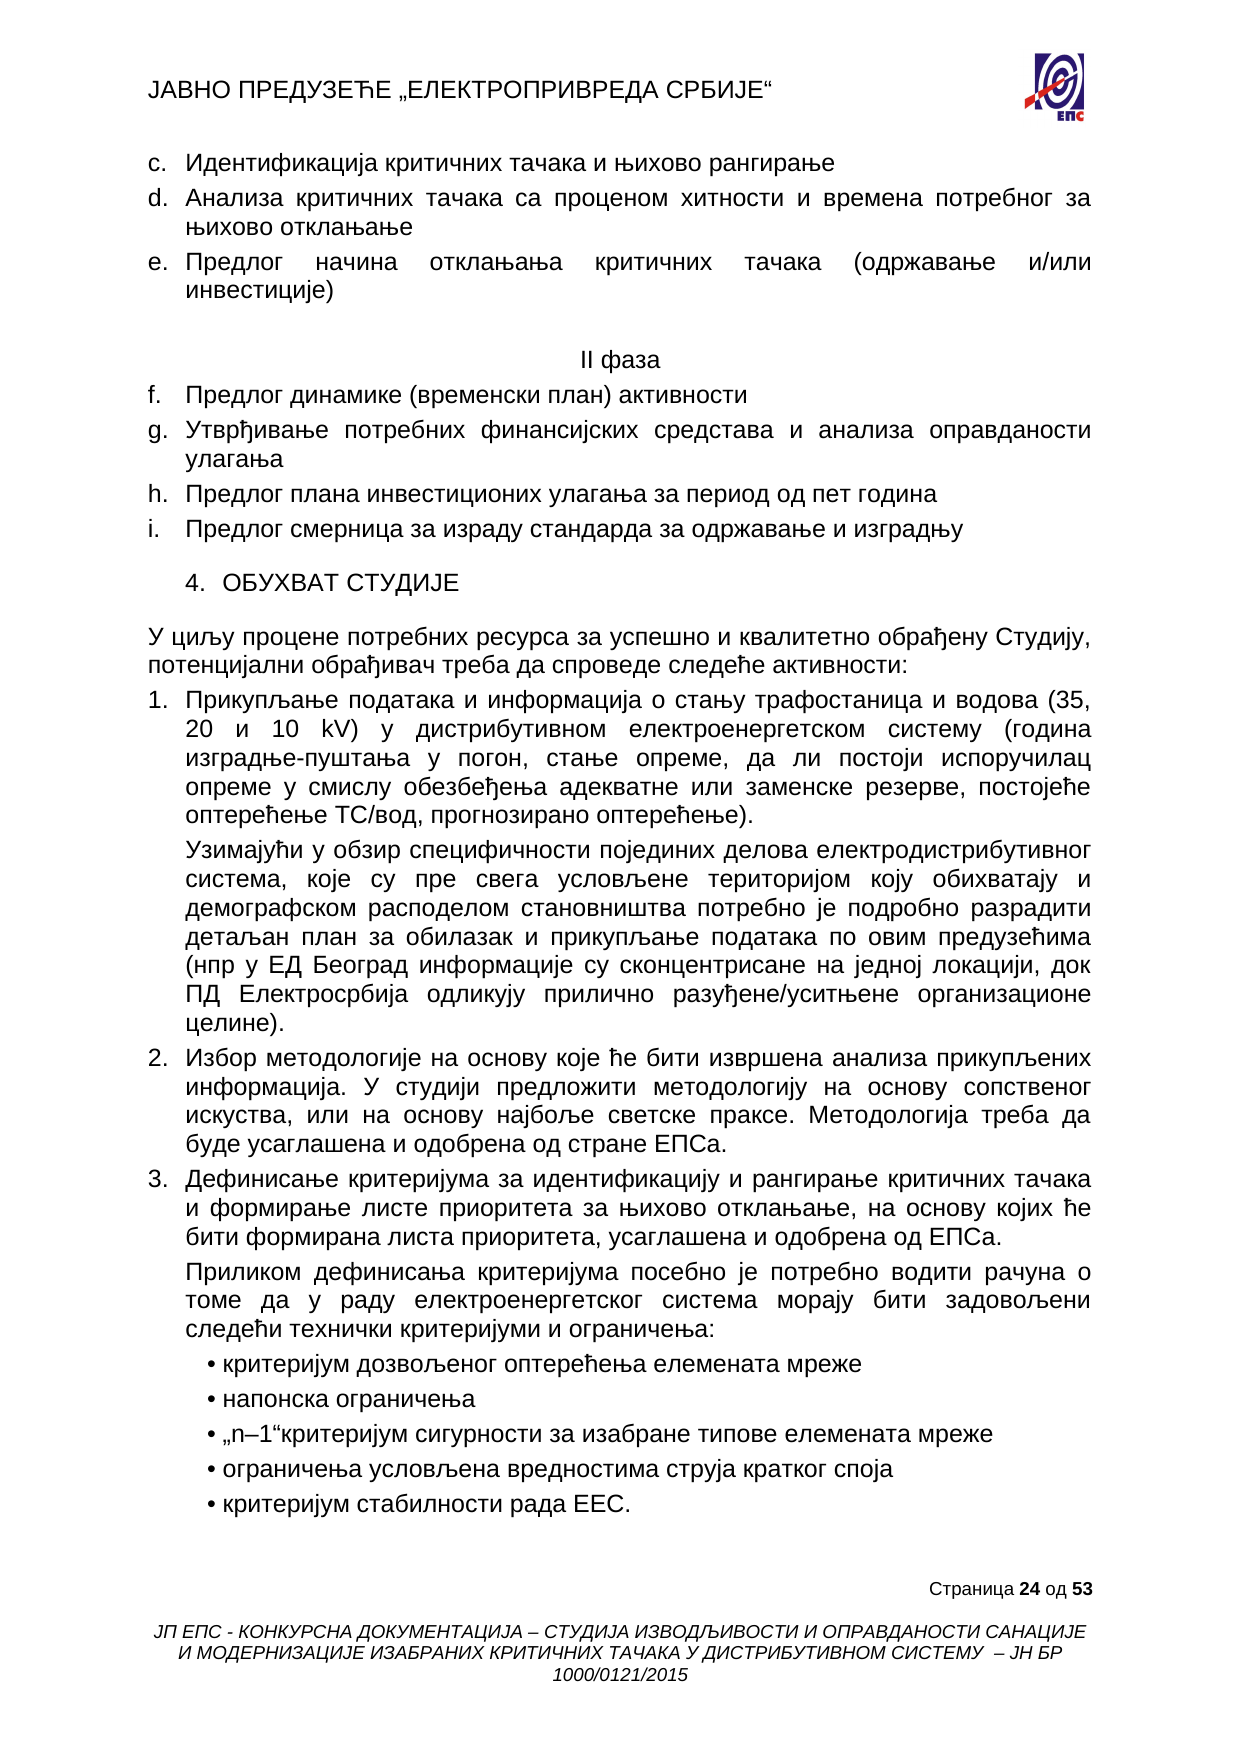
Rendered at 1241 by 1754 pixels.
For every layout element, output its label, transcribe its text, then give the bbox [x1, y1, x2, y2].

text • критеријум дозвољеног оптерећења елемената мреже [207, 1349, 1092, 1378]
text Узимајући у обзир специфичности појединих делова електродистрибутивног система, које су пре свега условљене територијом коју обихватају и демографском расподелом становништва потребно је подробно разрадити детаљан план за обилазак и прикупљање података по овим предузећима (нпр у ЕД Београд информације су сконцентрисане на једној локацији, док ПД Електросрбија одликују прилично разуђене/уситњене организационе целине). [185, 835, 1092, 1036]
text • „n–1“критеријум сигурности за изабране типове елемената мреже [207, 1419, 1092, 1448]
list Предлог смерница за израду стандарда за одржавање и изградњу [148, 514, 1092, 543]
list Избор методологије на основу које ће бити извршена анализа прикупљених информација. У студији предложити методологију на основу сопственог искуства, или на основу најбоље светске праксе. Методологија треба да буде усаглашена и одобрена од стране ЕПСа. [148, 1043, 1092, 1158]
list Анализа критичних тачака са проценом хитности и времена потребног за њихово отклањање [148, 183, 1092, 240]
text II фаза [148, 345, 1092, 374]
text • напонска ограничења [207, 1384, 1092, 1413]
list Предлог динамике (временски план) активности [148, 380, 1092, 409]
list Идентификација критичних тачака и њихово рангирање [148, 148, 1092, 176]
text • критеријум стабилности рада ЕЕС. [207, 1489, 1092, 1518]
list Предлог плана инвестиционих улагања за период од пет година [148, 479, 1092, 508]
list Дефинисање критеријума за идентификацију и рангирање критичних тачака и формирање листе приоритета за њихово отклањање, на основу којих ће бити формирана листа приоритета, усаглашена и одобрена од ЕПСа. [148, 1164, 1092, 1250]
text • ограничења условљена вредностима струја кратког споја [207, 1454, 1092, 1483]
list Предлог начина отклањања критичних тачака (одржавање и/или инвестиције) [148, 246, 1092, 304]
list Прикупљање података и информација о стању трафостаница и водова (35, 20 и 10 kV) у дистрибутивном електроенергетском систему (година изградње-пуштања у погон, стање опреме, да ли постоји испоручилац опреме у смислу обезбеђења адекватне или заменске резерве, постојеће оптерећење ТС/вод, прогнозирано оптерећење). [148, 685, 1092, 829]
text У циљу процене потребних ресурса за успешно и квалитетно обрађену Студију, потенцијални обрађивач треба да спроведе следеће активности: [148, 621, 1092, 679]
picture [1017, 49, 1092, 128]
list ОБУХВАТ СТУДИЈЕ [185, 568, 1092, 596]
list Утврђивање потребних финансијских средстава и анализа оправданости улагања [148, 415, 1092, 473]
text Приликом дефинисања критеријума посебно је потребно водити рачуна о томе да у раду електроенергетског система морају бити задовољени следећи технички критеријуми и ограничења: [185, 1256, 1092, 1343]
